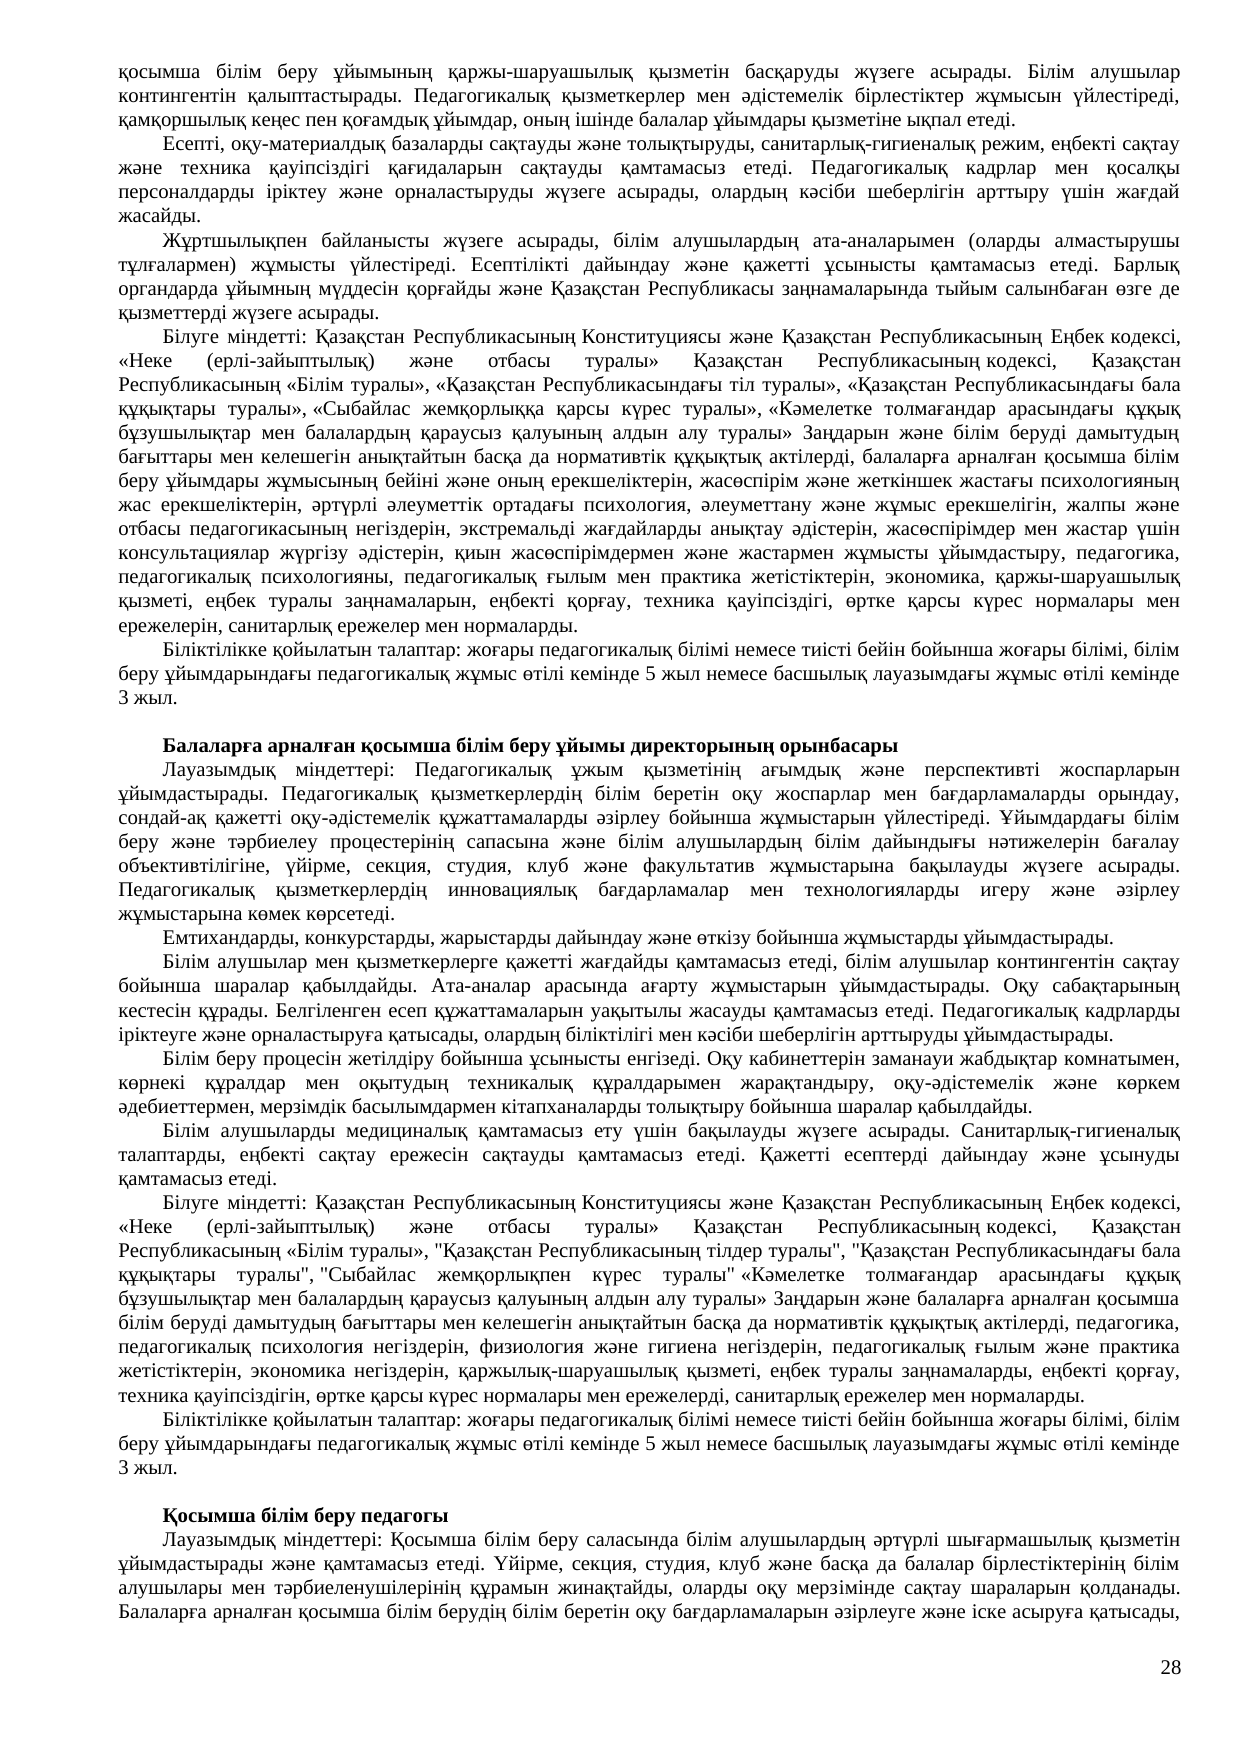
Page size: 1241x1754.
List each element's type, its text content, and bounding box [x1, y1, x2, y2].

text Балаларға арналған қосымша бiлiм беру ұйымы директорының орынбасары [118, 733, 1181, 757]
text Емтихандарды, конкурстарды, жарыстарды дайындау және өткізу бойынша жұмыстарды ұйымдастырады. [118, 925, 1181, 949]
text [118, 1527, 1181, 1623]
text Бiлiктiлiкке қойылатын талаптар: жоғары педагогикалық білімі немесе тиісті бейін бойынша жоғары білімі, білім беру ұйымдарындағы педагогикалық жұмыс өтілі кемінде 5 жыл немесе басшылық лауазымдағы жұмыс өтілі кемінде 3 жыл. [118, 1407, 1181, 1479]
text Қосымша білім беру педагогы [118, 1503, 1181, 1527]
text Лауазымдық міндеттері: Педагогикалық ұжым қызметінің ағымдық және перспективті жоспарларын ұйымдастырады. Педагогикалық қызметкерлердің білім беретін оқу жоспарлар мен бағдарламаларды орындау, сондай-ақ қажетті оқу-әдістемелік құжаттамаларды әзірлеу бойынша жұмыстарын үйлестіреді. Ұйымдардағы білім беру және тәрбиелеу процестерінің сапасына және білім алушылардың білім дайындығы нәтижелерін бағалау объективтілігіне, үйірме, секция, студия, клуб және факультатив жұмыстарына бақылауды жүзеге асырады. Педагогикалық қызметкерлердің инновациялық бағдарламалар мен технологияларды игеру және әзірлеу жұмыстарына көмек көрсетеді. [118, 757, 1181, 925]
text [118, 59, 1181, 131]
text Білім алушылар мен қызметкерлерге қажетті жағдайды қамтамасыз етеді, білім алушылар контингентін сақтау бойынша шаралар қабылдайды. Ата-аналар арасында ағарту жұмыстарын ұйымдастырады. Оқу сабақтарының кестесін құрады. Белгіленген есеп құжаттамаларын уақытылы жасауды қамтамасыз етеді. Педагогикалық кадрларды іріктеуге және орналастыруға қатысады, олардың біліктілігі мен кәсіби шеберлігін арттыруды ұйымдастырады. [118, 949, 1181, 1046]
text Бiлуге міндетті: Қазақстан Республикасының Конституциясы және Қазақстан Республикасының Еңбек кодексі, «Неке (ерлі-зайыптылық) және отбасы туралы» Қазақстан Республикасының кодексі, Қазақстан Республикасының «Білім туралы», «Қазақстан Республикасындағы тіл туралы», «Қазақстан Республикасындағы бала құқықтары туралы», «Сыбайлас жемқорлыққа қарсы күрес туралы», «Кәмелетке толмағандар арасындағы құқық бұзушылықтар мен балалардың қараусыз қалуының алдын алу туралы» Заңдарын және білім беруді дамытудың бағыттары мен келешегін анықтайтын басқа да нормативтік құқықтық актілерді, балаларға арналған қосымша білім беру ұйымдары жұмысының бейіні және оның ерекшеліктерін, жасөспірім және жеткіншек жастағы психологияның жас ерекшеліктерін, әртүрлі әлеуметтік ортадағы психология, әлеуметтану және жұмыс ерекшелігін, жалпы және отбасы педагогикасының негіздерін, экстремальді жағдайларды анықтау әдістерін, жасөспірімдер мен жастар үшін консультациялар жүргізу әдістерін, қиын жасөспірімдермен және жастармен жұмысты ұйымдастыру, педагогика, педагогикалық психологияны, педагогикалық ғылым мен практика жетістіктерін, экономика, қаржы-шаруашылық қызметі, еңбек туралы заңнамаларын, еңбекті қорғау, техника қауіпсіздігі, өртке қарсы күрес нормалары мен ережелерін, санитарлық ережелер мен нормаларды. [118, 324, 1181, 637]
text Білуге міндетті: Қазақстан Республикасының Конституциясы және Қазақстан Республикасының Еңбек кодексі, «Неке (ерлі-зайыптылық) және отбасы туралы» Қазақстан Республикасының кодексі, Қазақстан Республикасының «Білім туралы», "Қазақстан Республикасының тілдер туралы", "Қазақстан Республикасындағы бала құқықтары туралы", "Сыбайлас жемқорлықпен күрес туралы" «Кәмелетке толмағандар арасындағы құқық бұзушылықтар мен балалардың қараусыз қалуының алдын алу туралы» Заңдарын және балаларға арналған қосымша білім беруді дамытудың бағыттары мен келешегін анықтайтын басқа да нормативтік құқықтық актілерді, педагогика, педагогикалық психология негiздерiн, физиология және гигиена негіздерін, педагогикалық ғылым және практика жетiстiктерін, экономика негіздерін, қаржылық-шаруашылық қызметі, еңбек туралы заңнамаларды, еңбекті қорғау, техника қауіпсіздігін, өртке қарсы күрес нормалары мен ережелерді, санитарлық ережелер мен нормаларды. [118, 1190, 1181, 1407]
text Жұртшылықпен байланысты жүзеге асырады, білім алушылардың ата-аналарымен (оларды алмастырушы тұлғалармен) жұмысты үйлестіреді. Есептілікті дайындау және қажетті ұсынысты қамтамасыз етеді. Барлық органдарда ұйымның мүддесін қорғайды және Қазақстан Республикасы заңнамаларында тыйым салынбаған өзге де қызметтерді жүзеге асырады. [118, 227, 1181, 324]
text Біліктілікке қойылатын талаптар: жоғары педагогикалық білімі немесе тиісті бейін бойынша жоғары білімі, білім беру ұйымдарындағы педагогикалық жұмыс өтілі кемінде 5 жыл немесе басшылық лауазымдағы жұмыс өтілі кемінде 3 жыл. [118, 637, 1181, 709]
text Есепті, оқу-материалдық базаларды сақтауды және толықтыруды, санитарлық-гигиеналық режим, еңбекті сақтау және техника қауіпсіздігі қағидаларын сақтауды қамтамасыз етеді. Педагогикалық кадрлар мен қосалқы персоналдарды іріктеу және орналастыруды жүзеге асырады, олардың кәсіби шеберлігін арттыру үшін жағдай жасайды. [118, 131, 1181, 227]
text Білім алушыларды медициналық қамтамасыз ету үшін бақылауды жүзеге асырады. Санитарлық-гигиеналық талаптарды, еңбекті сақтау ережесін сақтауды қамтамасыз етеді. Қажетті есептерді дайындау және ұсынуды қамтамасыз етеді. [118, 1118, 1181, 1190]
text Білім беру процесін жетілдіру бойынша ұсынысты енгізеді. Оқу кабинеттерін заманауи жабдықтар комнатымен, көрнекі құралдар мен оқытудың техникалық құралдарымен жарақтандыру, оқу-әдістемелік және көркем әдебиеттермен, мерзімдік басылымдармен кітапханаларды толықтыру бойынша шаралар қабылдайды. [118, 1046, 1181, 1118]
